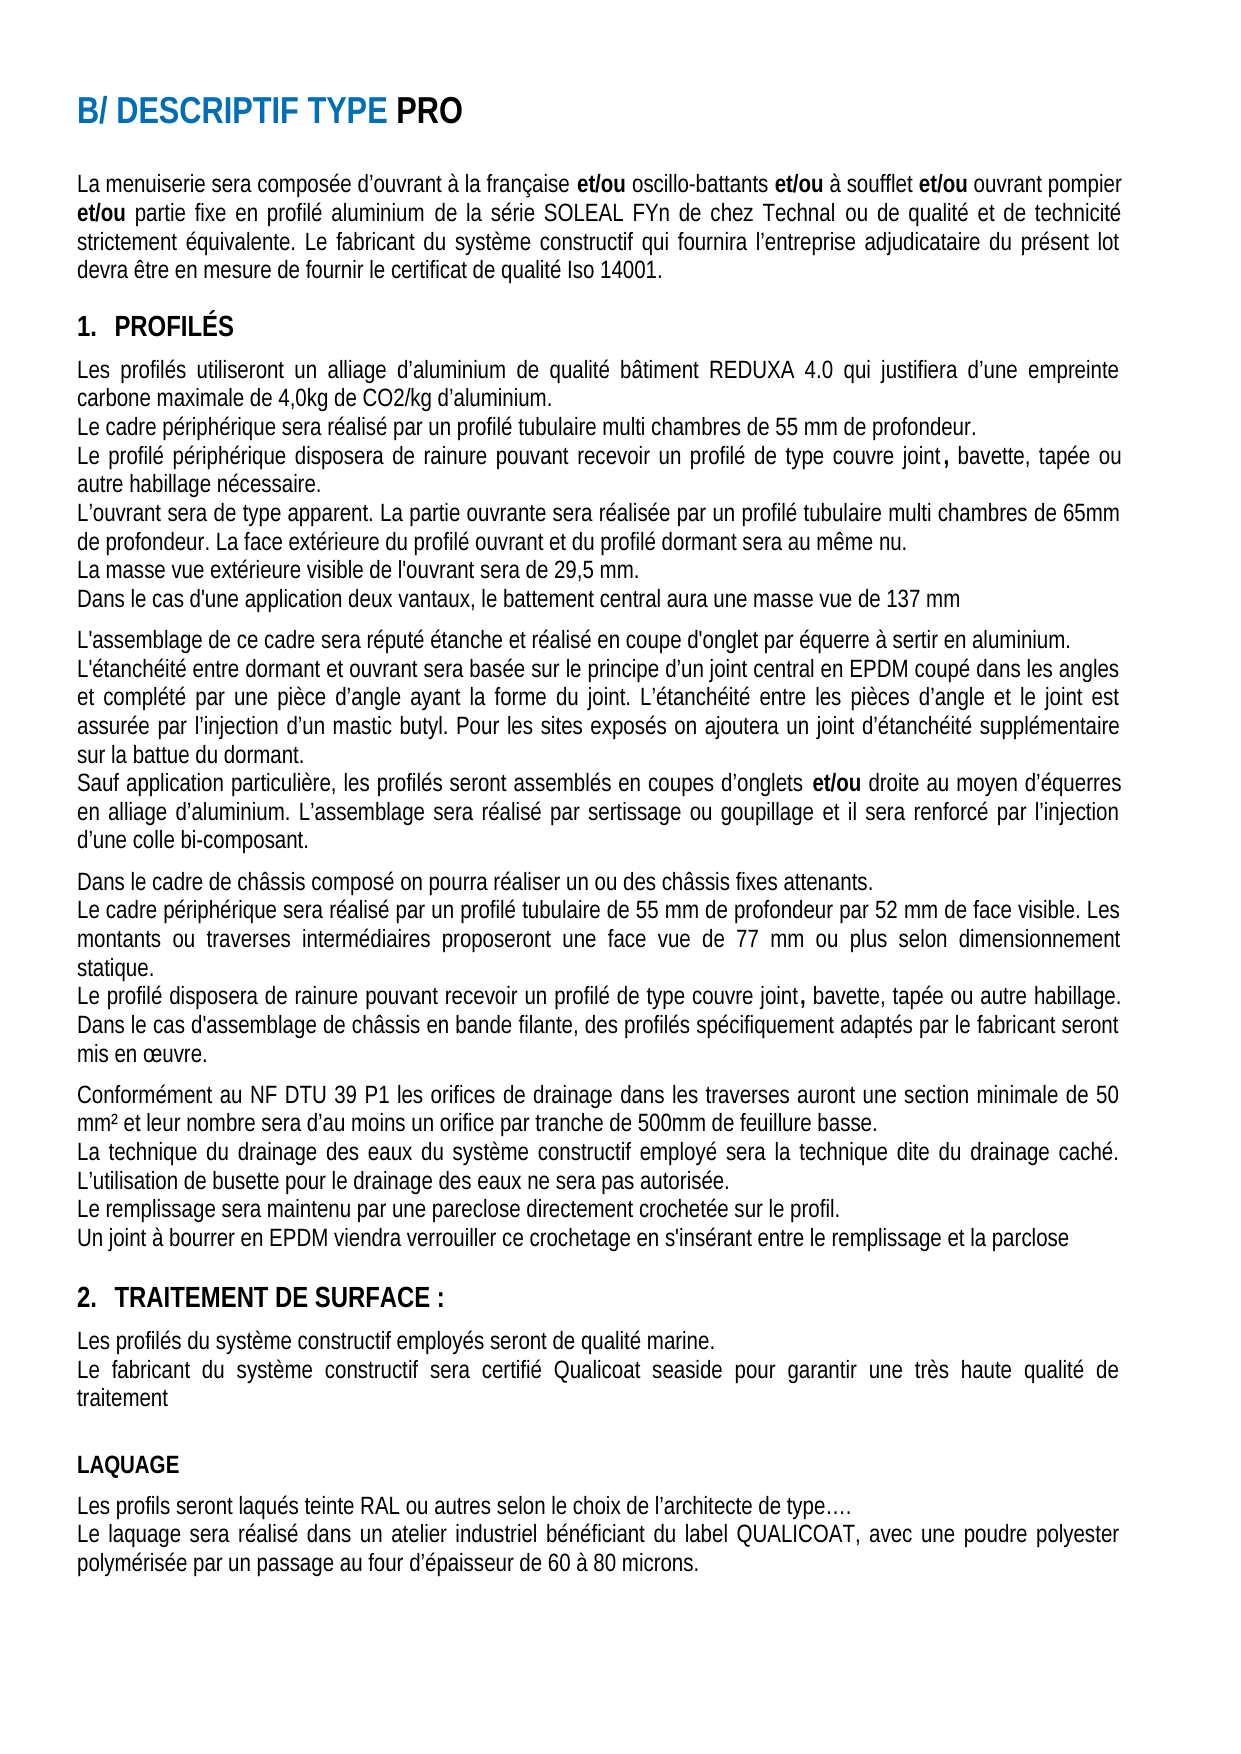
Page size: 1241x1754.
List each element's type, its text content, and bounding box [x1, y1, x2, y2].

text La masse vue extérieure visible de l'ouvrant sera de 29,5 mm. [77, 555, 1122, 584]
text B/ Descriptif type PRO [77, 89, 1122, 132]
text Le cadre périphérique sera réalisé par un profilé tubulaire de 55 mm de profondeur par 52 mm de face visible. Les montants ou traverses intermédiaires proposeront une face vue de 77 mm ou plus selon dimensionnement statique. [77, 895, 1122, 981]
text Dans le cadre de châssis composé on pourra réaliser un ou des châssis fixes attenants. [77, 867, 1122, 895]
text L’ouvrant sera de type apparent. La partie ouvrante sera réalisée par un profilé tubulaire multi chambres de 65mm de profondeur. La face extérieure du profilé ouvrant et du profilé dormant sera au même nu. [77, 498, 1122, 555]
text L'étanchéité entre dormant et ouvrant sera basée sur le principe d’un joint central en EPDM coupé dans les angles et complété par une pièce d’angle ayant la forme du joint. L’étanchéité entre les pièces d’angle et le joint est assurée par l’injection d’un mastic butyl. Pour les sites exposés on ajoutera un joint d’étanchéité supplémentaire sur la battue du dormant. [77, 654, 1122, 768]
text La menuiserie sera composée d’ouvrant à la française et/ou oscillo-battants et/ou à soufflet et/ou ouvrant pompier et/ou partie fixe en profilé aluminium de la série SOLEAL FYn de chez Technal ou de qualité et de technicité strictement équivalente. Le fabricant du système constructif qui fournira l’entreprise adjudicataire du présent lot devra être en mesure de fournir le certificat de qualité Iso 14001. [77, 169, 1122, 284]
text Les profilés utiliseront un alliage d’aluminium de qualité bâtiment REDUXA 4.0 qui justifiera d’une empreinte carbone maximale de 4,0kg de CO2/kg d’aluminium. [77, 355, 1122, 412]
text Le remplissage sera maintenu par une pareclose directement crochetée sur le profil. [77, 1194, 1122, 1223]
text Les profils seront laqués teinte RAL ou autres selon le choix de l’architecte de type…. [77, 1491, 1122, 1519]
text Un joint à bourrer en EPDM viendra verrouiller ce crochetage en s'insérant entre le remplissage et la parclose [77, 1223, 1122, 1252]
text Le fabricant du système constructif sera certifié Qualicoat seaside pour garantir une très haute qualité de traitement [77, 1355, 1122, 1412]
list ProfilÉs [77, 309, 1122, 342]
text Le profilé disposera de rainure pouvant recevoir un profilé de type couvre joint, bavette, tapée ou autre habillage. Dans le cas d'assemblage de châssis en bande filante, des profilés spécifiquement adaptés par le fabricant seront mis en œuvre. [77, 981, 1122, 1067]
text La technique du drainage des eaux du système constructif employé sera la technique dite du drainage caché. L’utilisation de busette pour le drainage des eaux ne sera pas autorisée. [77, 1137, 1122, 1194]
list Traitement de surface : [77, 1280, 1122, 1314]
text Le cadre périphérique sera réalisé par un profilé tubulaire multi chambres de 55 mm de profondeur. [77, 412, 1122, 441]
text L'assemblage de ce cadre sera réputé étanche et réalisé en coupe d'onglet par équerre à sertir en aluminium. [77, 625, 1122, 654]
text Les profilés du système constructif employés seront de qualité marine. [77, 1326, 1122, 1355]
text Le laquage sera réalisé dans un atelier industriel bénéficiant du label QUALICOAT, avec une poudre polyester polymérisée par un passage au four d’épaisseur de 60 à 80 microns. [77, 1519, 1122, 1577]
text Le profilé périphérique disposera de rainure pouvant recevoir un profilé de type couvre joint, bavette, tapée ou autre habillage nécessaire. [77, 441, 1122, 498]
text Sauf application particulière, les profilés seront assemblés en coupes d’onglets et/ou droite au moyen d’équerres en alliage d’aluminium. L’assemblage sera réalisé par sertissage ou goupillage et il sera renforcé par l’injection d’une colle bi-composant. [77, 768, 1122, 854]
text Dans le cas d'une application deux vantaux, le battement central aura une masse vue de 137 mm [77, 584, 1122, 612]
text Conformément au NF DTU 39 P1 les orifices de drainage dans les traverses auront une section minimale de 50 mm² et leur nombre sera d’au moins un orifice par tranche de 500mm de feuillure basse. [77, 1080, 1122, 1137]
text LAQUAGE [77, 1449, 1122, 1478]
